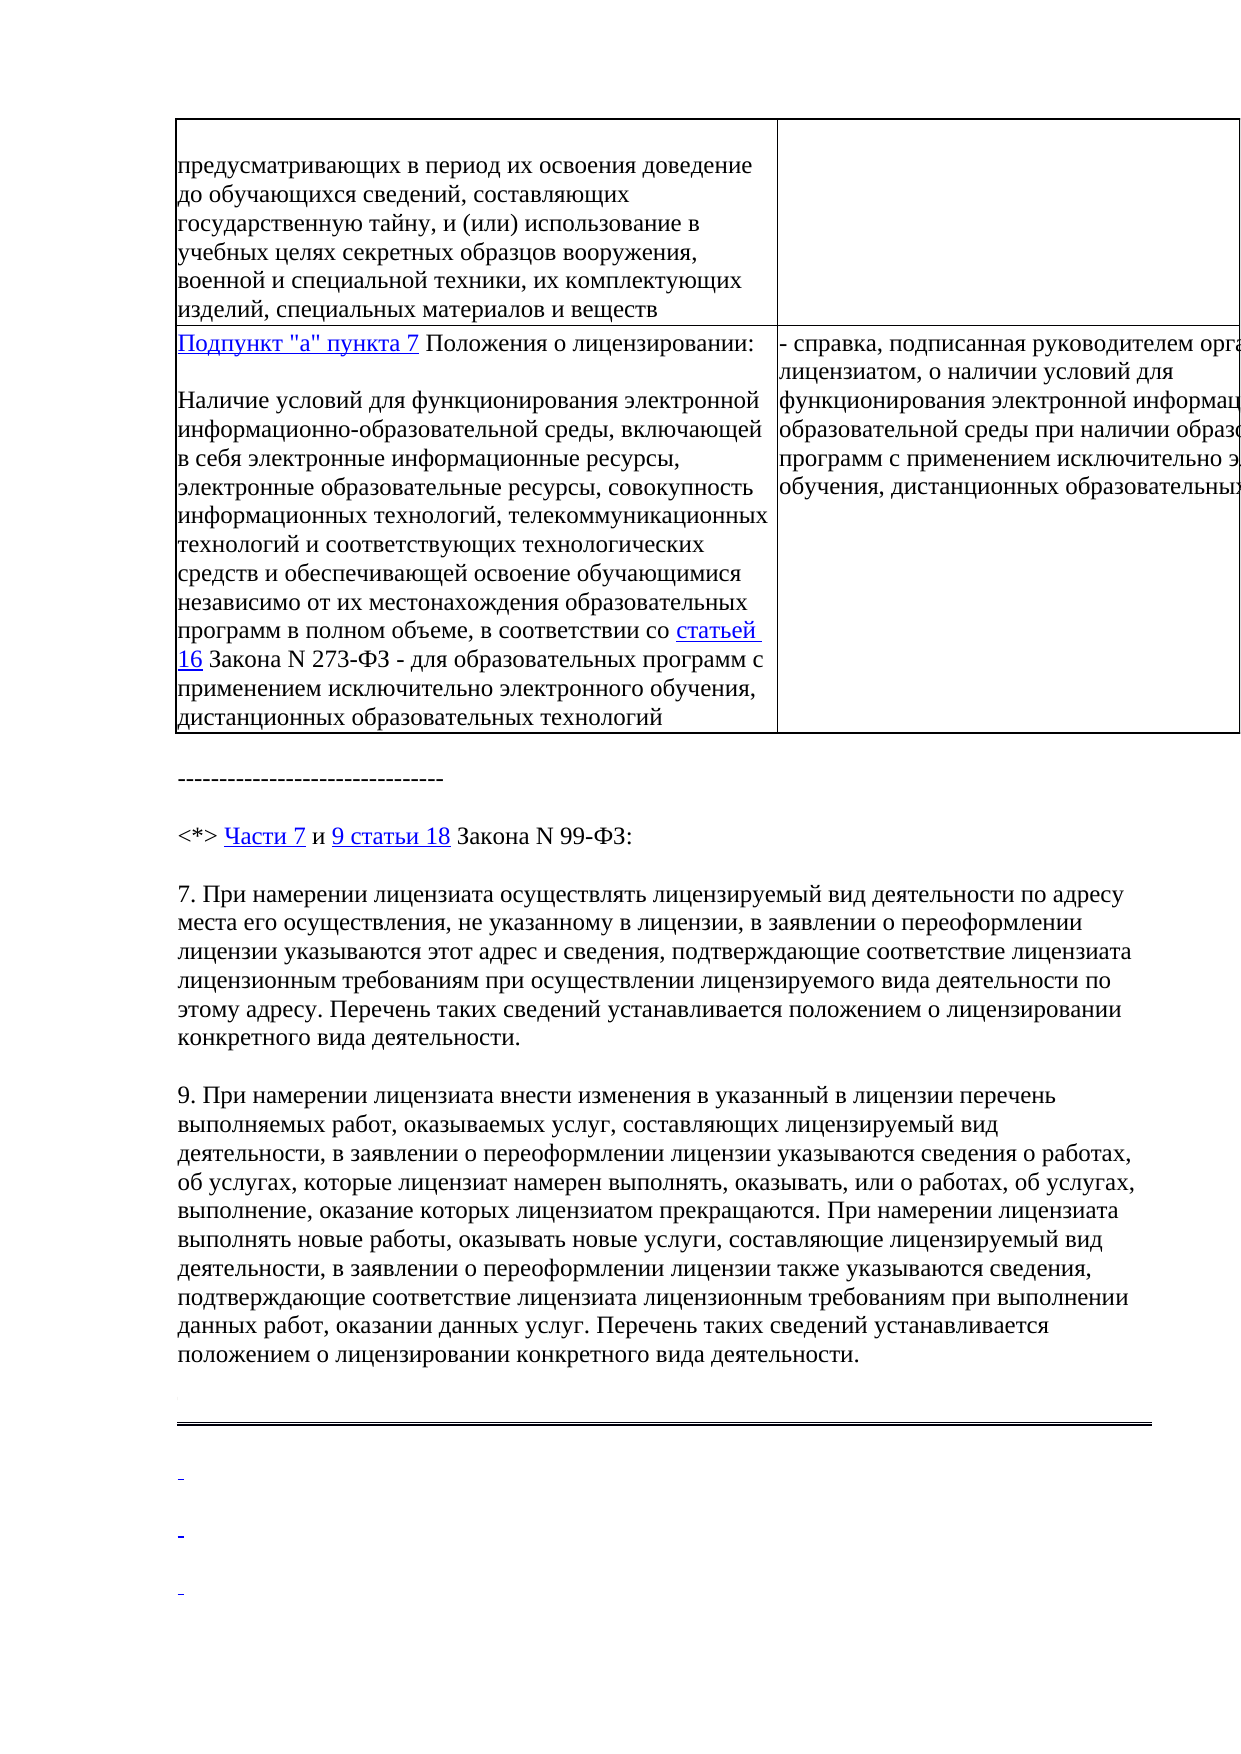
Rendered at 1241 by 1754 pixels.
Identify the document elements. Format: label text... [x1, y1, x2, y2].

text -------------------------------- [177, 763, 1152, 792]
table_cell - справка, подписанная руководителем организации-лицензиатом, о наличии условий для функционирования электронной информационно-образовательной среды при наличии образовательных программ с применением исключительно электронного обучения, дистанционных образовательных технологий [778, 326, 1239, 732]
text 7. При намерении лицензиата осуществлять лицензируемый вид деятельности по адресу места его осуществления, не указанному в лицензии, в заявлении о переоформлении лицензии указываются этот адрес и сведения, подтверждающие соответствие лицензиата лицензионным требованиям при осуществлении лицензируемого вида деятельности по этому адресу. Перечень таких сведений устанавливается положением о лицензировании конкретного вида деятельности. [177, 879, 1152, 1051]
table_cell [177, 120, 777, 324]
text 9. При намерении лицензиата внести изменения в указанный в лицензии перечень выполняемых работ, оказываемых услуг, составляющих лицензируемый вид деятельности, в заявлении о переоформлении лицензии указываются сведения о работах, об услугах, которые лицензиат намерен выполнять, оказывать, или о работах, об услугах, выполнение, оказание которых лицензиатом прекращаются. При намерении лицензиата выполнять новые работы, оказывать новые услуги, составляющие лицензируемый вид деятельности, в заявлении о переоформлении лицензии также указываются сведения, подтверждающие соответствие лицензиата лицензионным требованиям при выполнении данных работ, оказании данных услуг. Перечень таких сведений устанавливается положением о лицензировании конкретного вида деятельности. [177, 1080, 1152, 1368]
text <*> Части 7 и 9 статьи 18 Закона N 99-ФЗ: [177, 821, 1152, 849]
table_cell Подпункт "а" пункта 7 Положения о лицензировании: Наличие условий для функционирования электронной информационно-образовательной среды, включающей в себя электронные информационные ресурсы, электронные образовательные ресурсы, совокупность информационных технологий, телекоммуникационных технологий и соответствующих технологических средств и обеспечивающей освоение обучающимися независимо от их местонахождения образовательных программ в полном объеме, в соответствии со статьей 16 Закона N 273-ФЗ - для образовательных программ с применением исключительно электронного обучения, дистанционных образовательных технологий [177, 326, 777, 732]
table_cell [778, 120, 1239, 324]
